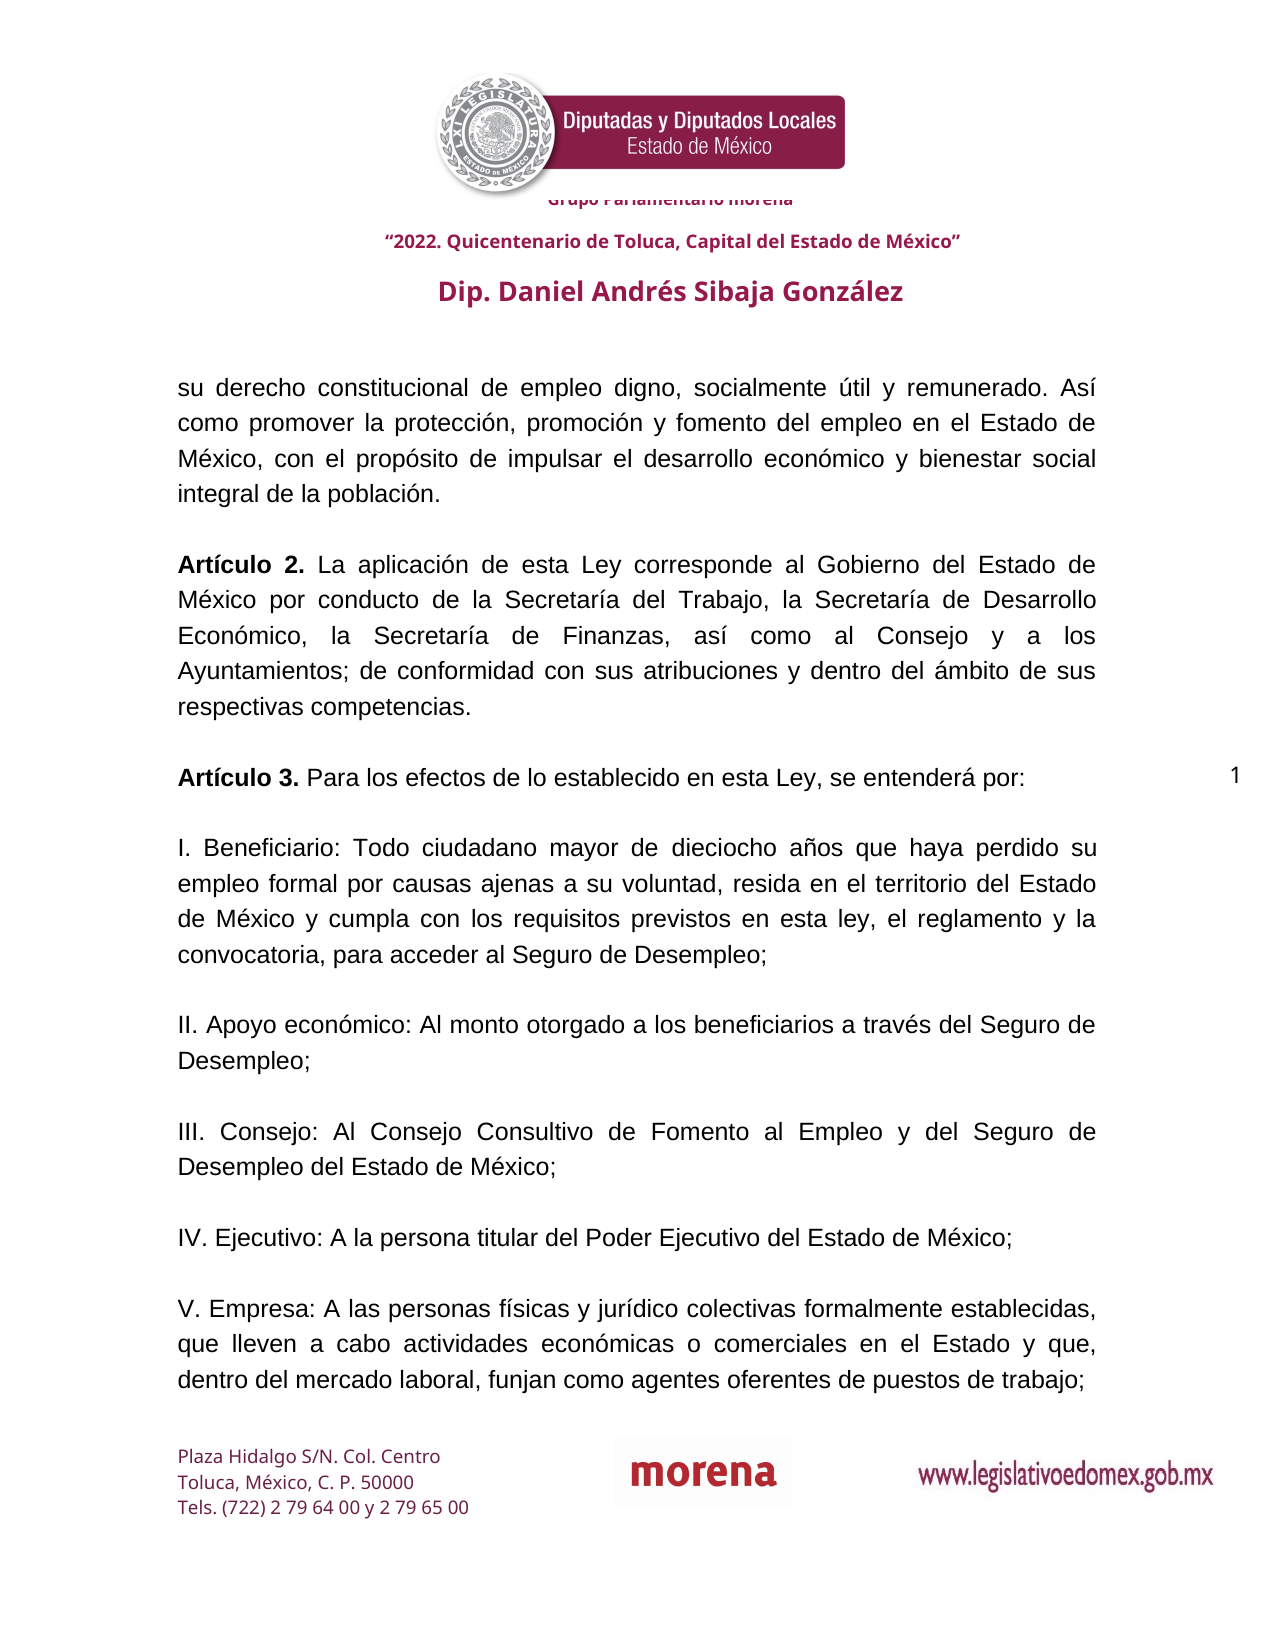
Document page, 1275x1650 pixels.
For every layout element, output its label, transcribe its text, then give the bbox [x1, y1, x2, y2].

picture [914, 1444, 1219, 1502]
text I. Beneficiario: Todo ciudadano mayor de dieciocho años que haya perdido su empleo formal por causas ajenas a su voluntad, resida en el territorio del Estado de México y cumpla con los requisitos previstos en esta ley, el reglamento y la convocatoria, para acceder al Seguro de Desempleo; [177, 828, 1098, 970]
text IV. Ejecutivo: A la persona titular del Poder Ejecutivo del Estado de México; [177, 1218, 1098, 1253]
text II. Apoyo económico: Al monto otorgado a los beneficiarios a través del Seguro de Desempleo; [177, 1006, 1098, 1076]
picture [614, 1437, 791, 1507]
text III. Consejo: Al Consejo Consultivo de Fomento al Empleo y del Seguro de Desempleo del Estado de México; [177, 1112, 1098, 1183]
text V. Empresa: A las personas físicas y jurídico colectivas formalmente establecidas, que lleven a cabo actividades económicas o comerciales en el Estado y que, dentro del mercado laboral, funjan como agentes oferentes de puestos de trabajo; [177, 1289, 1098, 1395]
text Artículo 3. Para los efectos de lo establecido en esta Ley, se entenderá por: [177, 758, 1098, 793]
picture [430, 73, 845, 200]
text Artículo 2. La aplicación de esta Ley corresponde al Gobierno del Estado de México por conducto de la Secretaría del Trabajo, la Secretaría de Desarrollo Económico, la Secretaría de Finanzas, así como al Consejo y a los Ayuntamientos; de conformidad con sus atribuciones y dentro del ámbito de sus respectivas competencias. [177, 545, 1098, 722]
